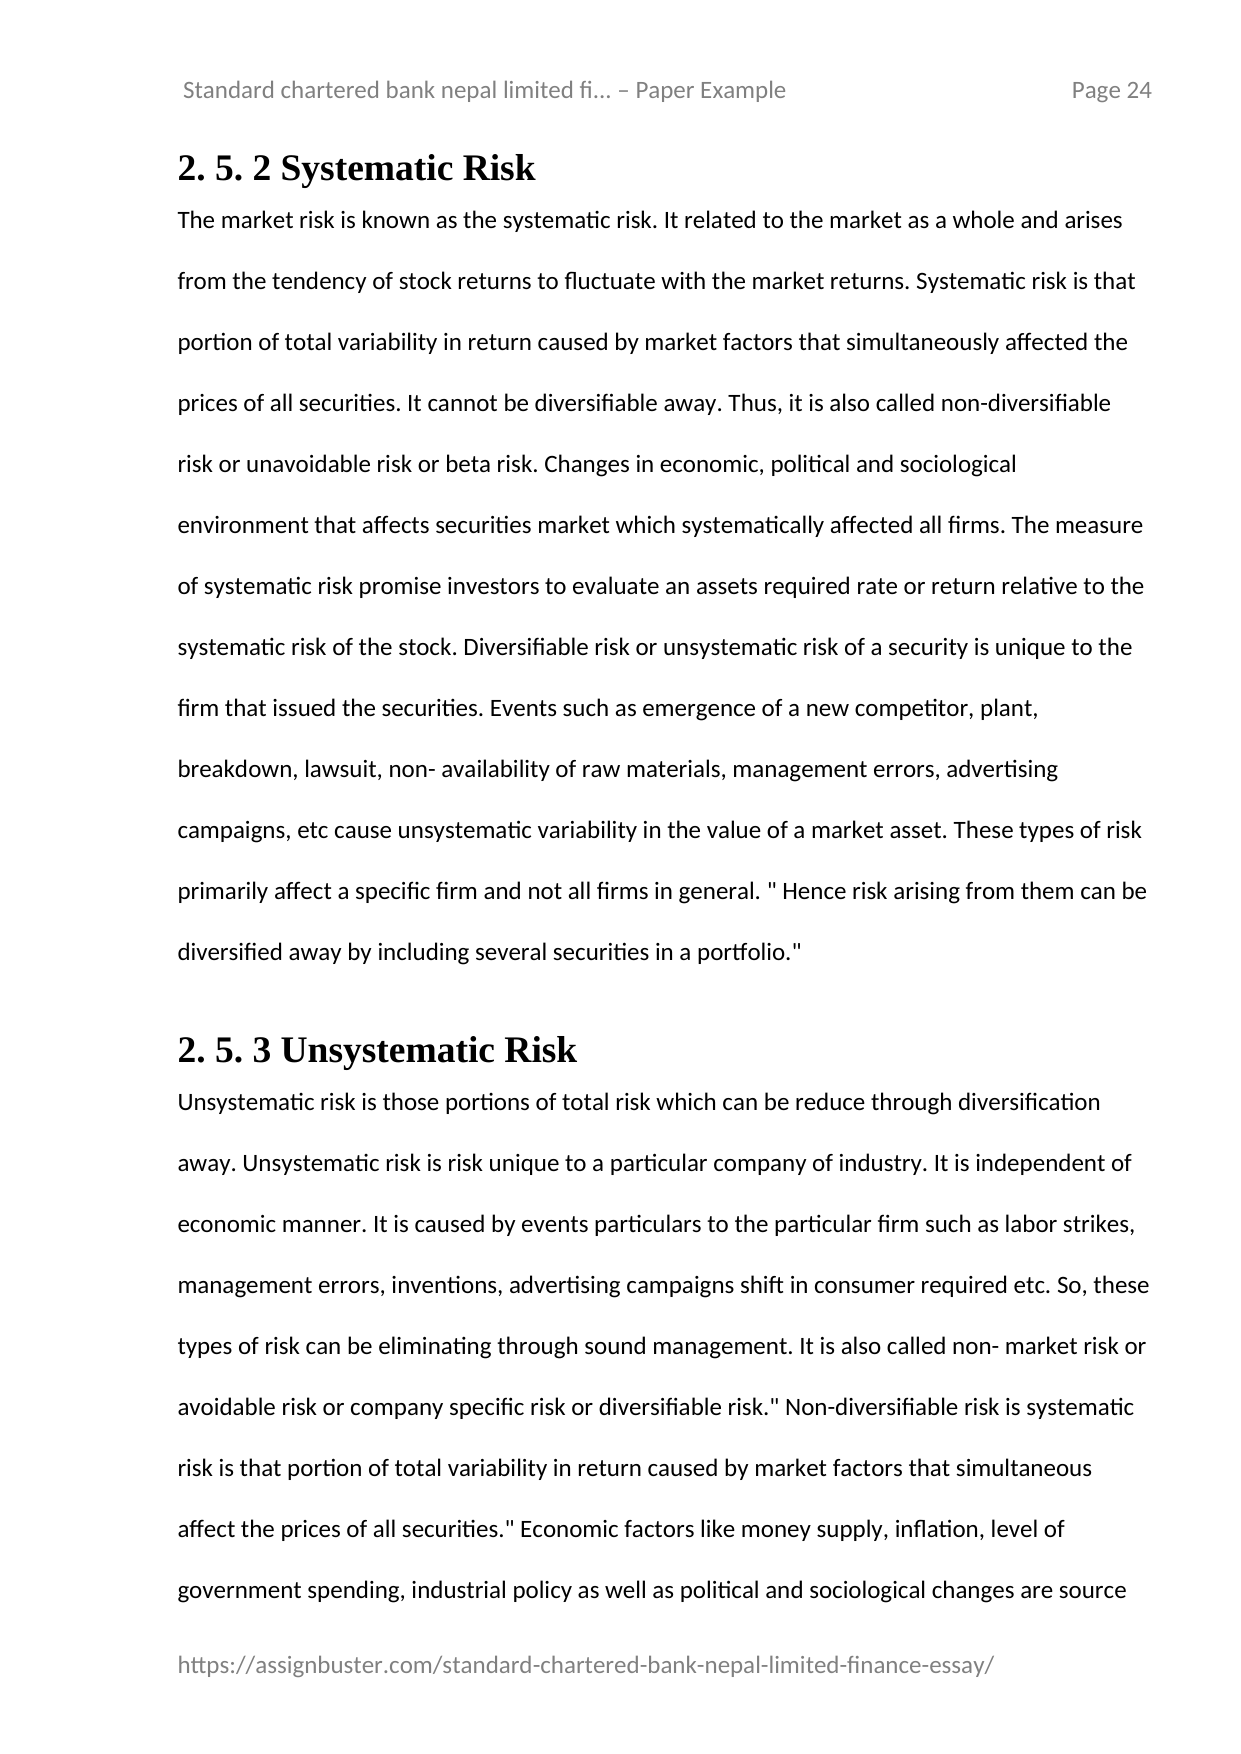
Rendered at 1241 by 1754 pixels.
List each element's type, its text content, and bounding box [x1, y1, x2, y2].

subtitle 2. 5. 3 Unsystematic Risk [177, 1027, 1152, 1070]
subtitle 2. 5. 2 Systematic Risk [177, 145, 1152, 188]
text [177, 1086, 1152, 1605]
text The market risk is known as the systematic risk. It related to the market as a whole and arises from the tendency of stock returns to fluctuate with the market returns. Systematic risk is that portion of total variability in return caused by market factors that simultaneously affected the prices of all securities. It cannot be diversifiable away. Thus, it is also called non-diversifiable risk or unavoidable risk or beta risk. Changes in economic, political and sociological environment that affects securities market which systematically affected all firms. The measure of systematic risk promise investors to evaluate an assets required rate or return relative to the systematic risk of the stock. Diversifiable risk or unsystematic risk of a security is unique to the firm that issued the securities. Events such as emergence of a new competitor, plant, breakdown, lawsuit, non- availability of raw materials, management errors, advertising campaigns, etc cause unsystematic variability in the value of a market asset. These types of risk primarily affect a specific firm and not all firms in general. " Hence risk arising from them can be diversified away by including several securities in a portfolio." [177, 204, 1152, 967]
